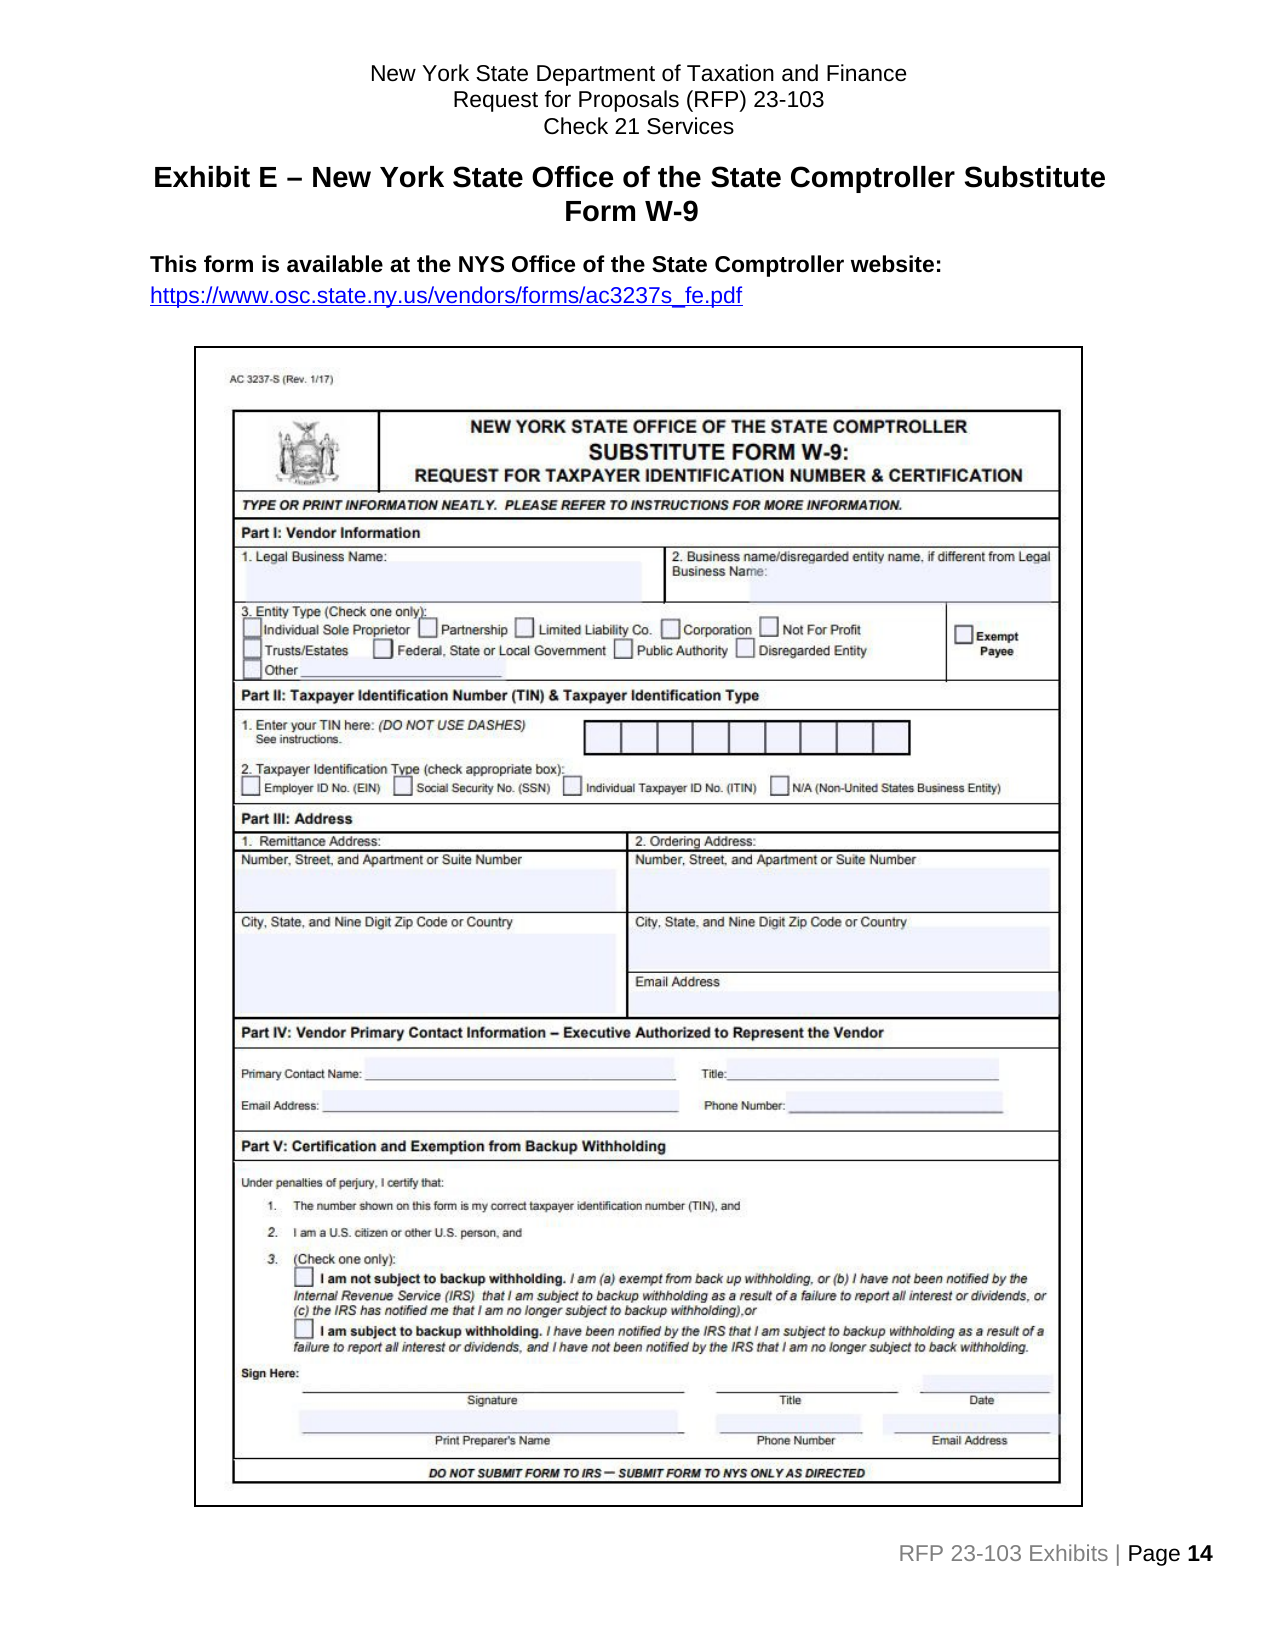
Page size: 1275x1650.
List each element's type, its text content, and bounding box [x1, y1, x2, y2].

text Exhibit E – New York State Office of the State Comptroller Substitute Form W-9 [153, 160, 1176, 227]
text https://www.osc.state.ny.us/vendors/forms/ac3237s_fe.pdf [150, 282, 1212, 308]
picture [224, 367, 1067, 1491]
text This form is available at the NYS Office of the State Comptroller website: [150, 251, 1212, 278]
